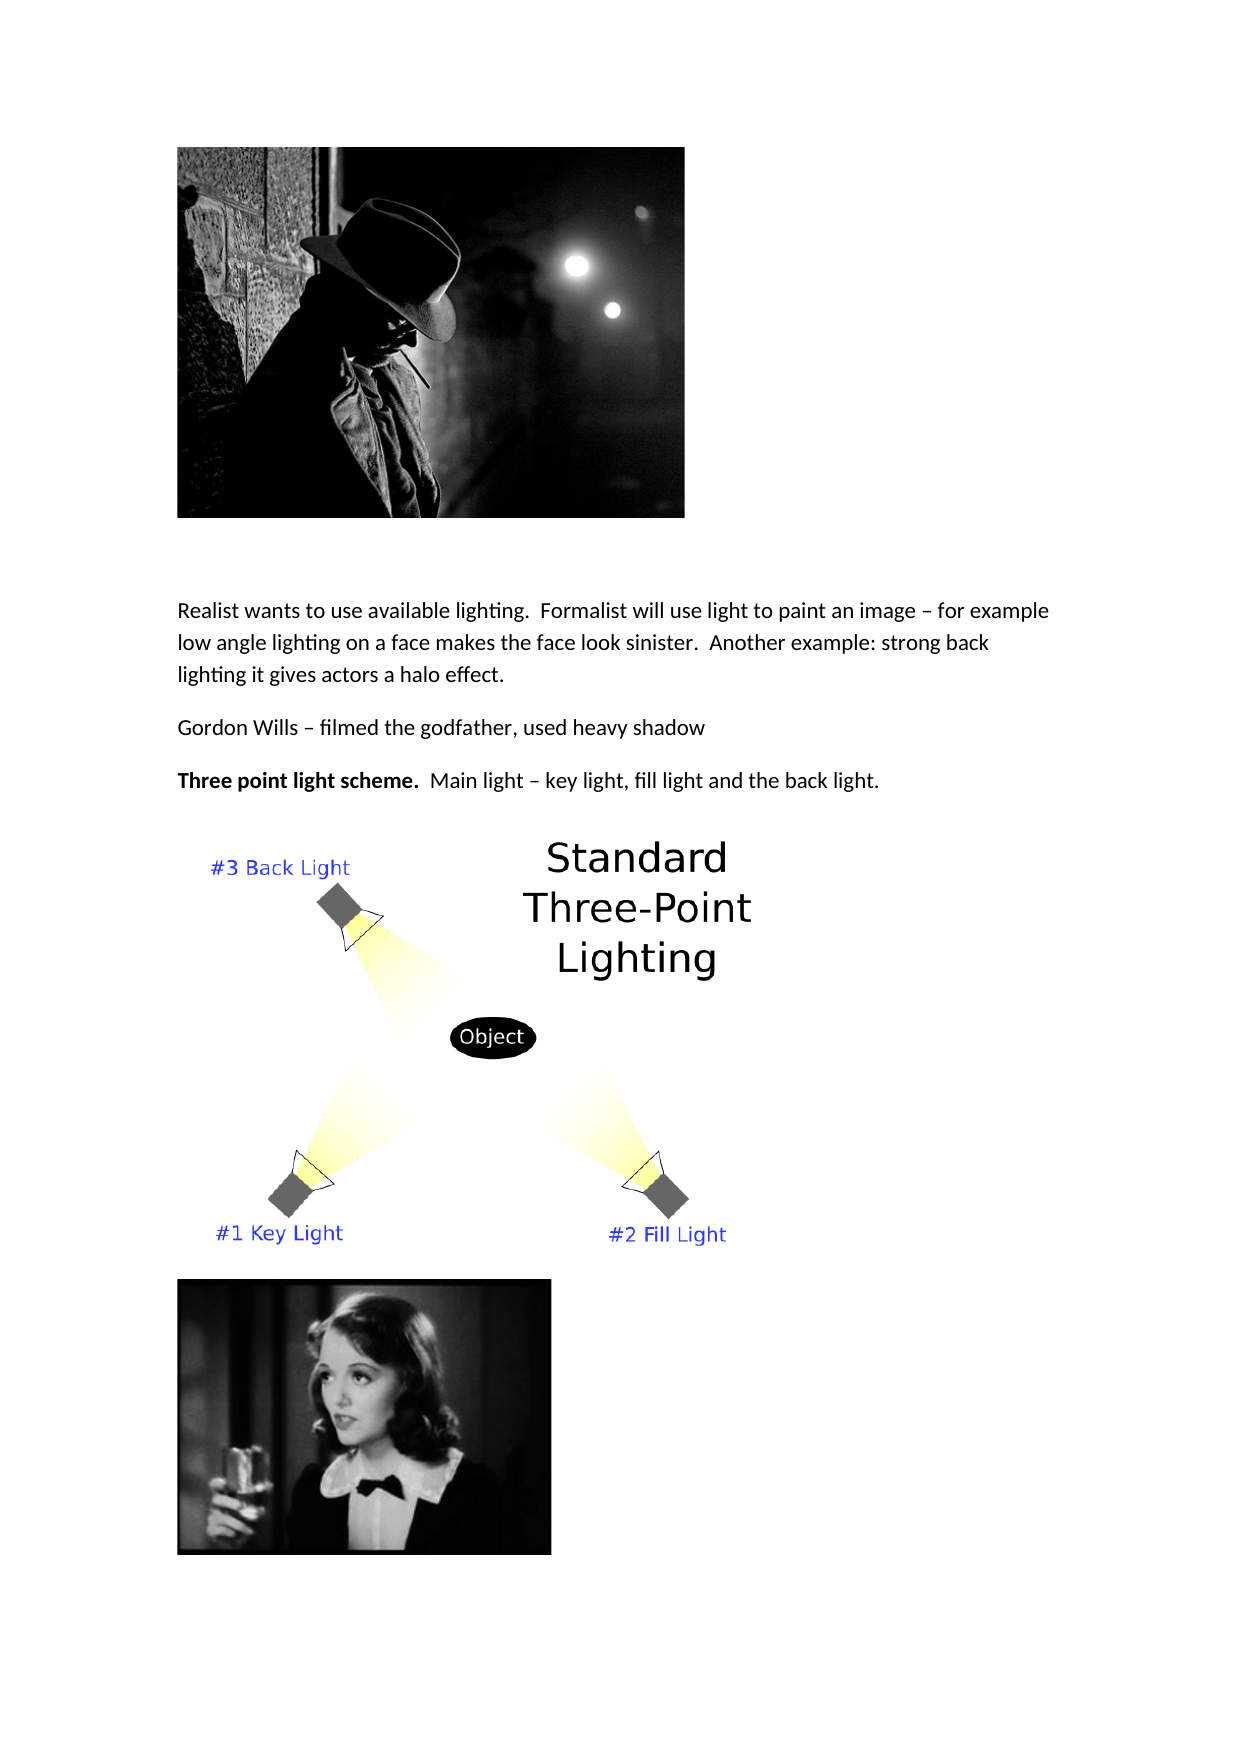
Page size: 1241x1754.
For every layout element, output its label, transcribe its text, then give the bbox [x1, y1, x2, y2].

picture [177, 147, 685, 518]
text Three point light scheme. Main light – key light, fill light and the back light. [177, 766, 1063, 794]
text Gordon Wills – filmed the godfather, used heavy shadow [177, 713, 1063, 741]
text Realist wants to use available lighting. Formalist will use light to paint an image – for example low angle lighting on a face makes the face look sinister. Another example: strong back lighting it gives actors a halo effect. [177, 596, 1063, 688]
picture [177, 1279, 552, 1555]
picture [177, 819, 785, 1276]
